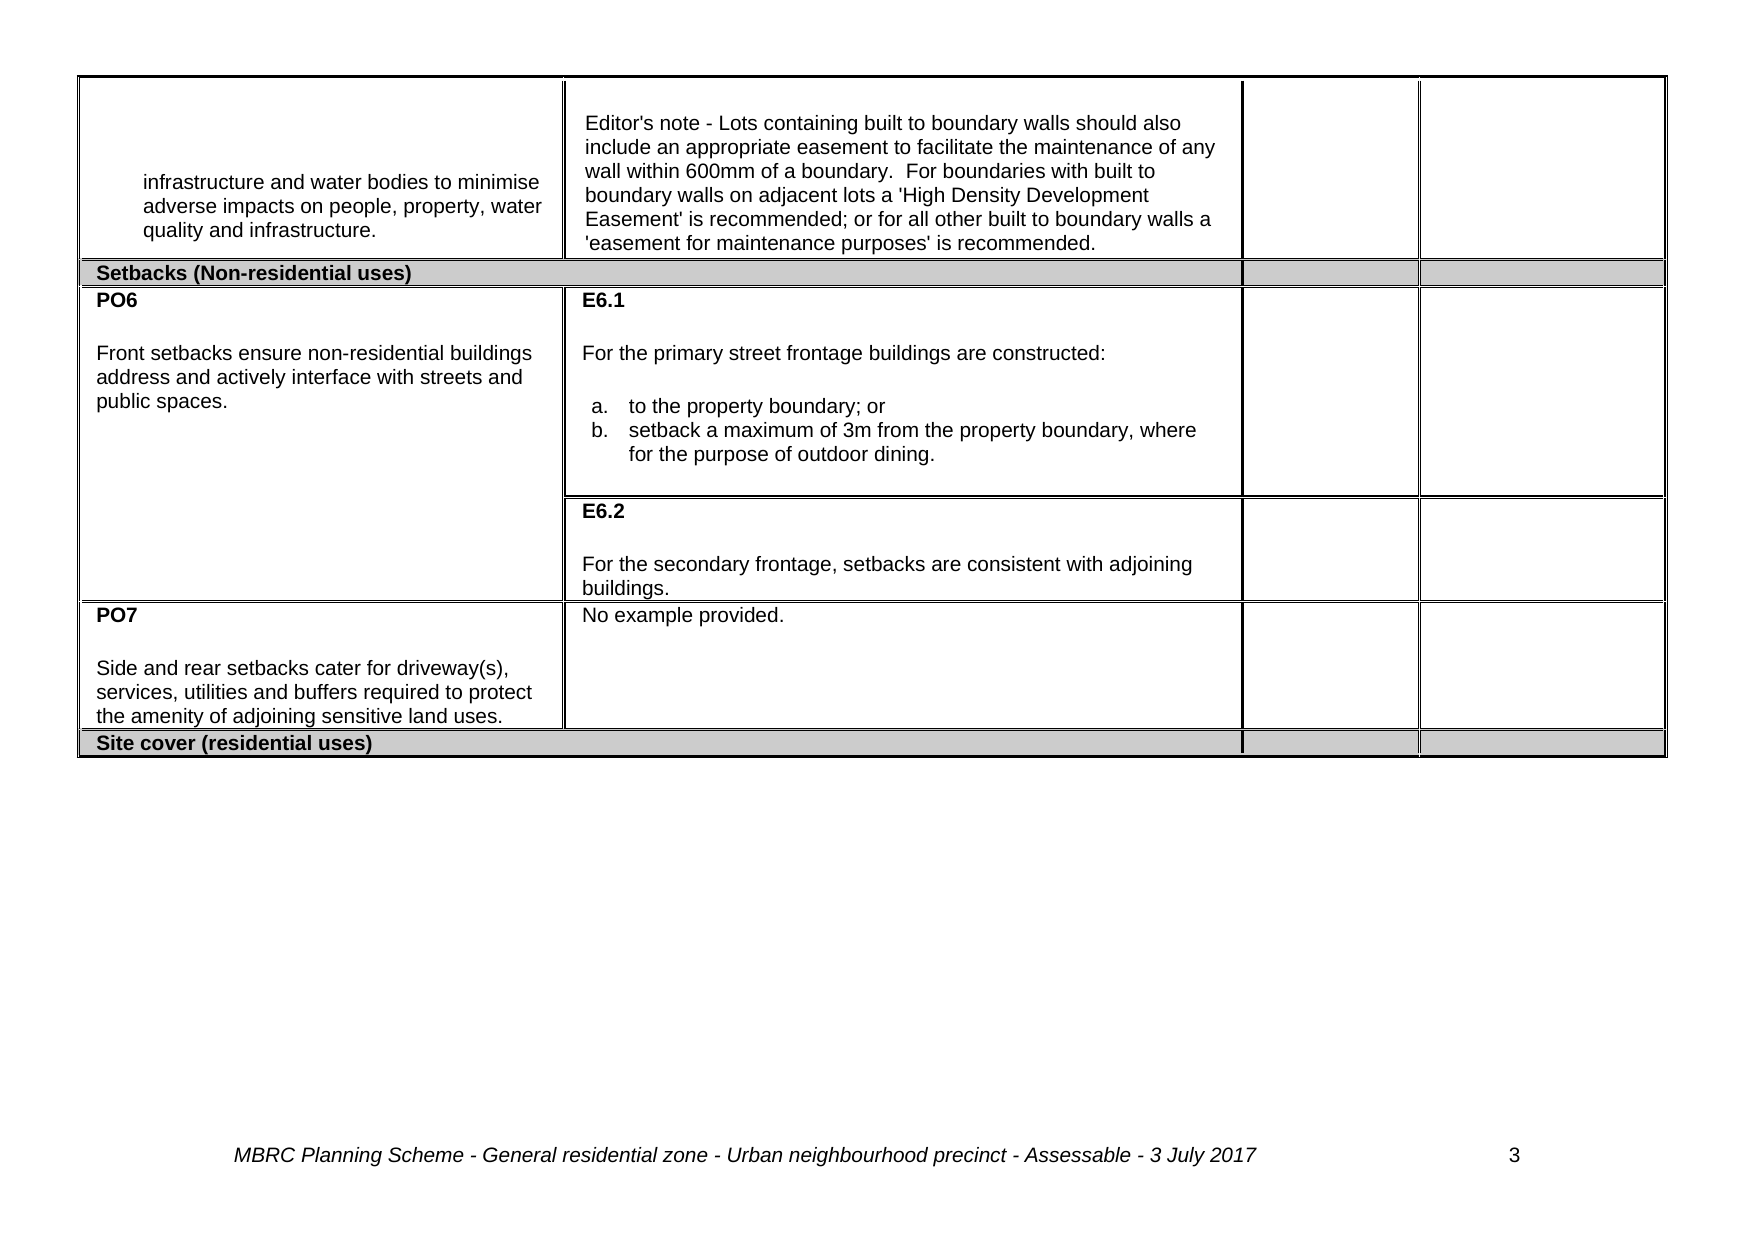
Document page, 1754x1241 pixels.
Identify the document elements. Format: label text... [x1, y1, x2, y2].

table_cell [1242, 731, 1419, 755]
table_cell [1244, 288, 1418, 495]
table_cell [1244, 261, 1418, 285]
table_cell [1242, 78, 1419, 257]
table_cell [1244, 499, 1418, 599]
table_cell PO6 Front setbacks ensure non-residential buildings address and actively interface with streets and public spaces. [78, 285, 564, 599]
table_cell Setbacks (Non-residential uses) [80, 258, 1241, 285]
table_cell E6.1 For the primary street frontage buildings are constructed: to the property boundary; or setback a maximum of 3m from the property boundary, where for the purpose of outdoor dining. [566, 288, 1241, 495]
table_cell [1421, 600, 1665, 728]
table_cell No example provided. [566, 603, 1241, 728]
table_cell [1244, 603, 1418, 728]
table_cell [1421, 495, 1665, 599]
table_cell Site cover (residential uses) [78, 728, 1242, 755]
table_cell [1420, 285, 1666, 495]
table_cell [1421, 258, 1665, 285]
table_cell [1420, 78, 1664, 257]
table_cell [1420, 728, 1666, 755]
table_cell E6.2 For the secondary frontage, setbacks are consistent with adjoining buildings. [566, 499, 1241, 599]
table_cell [564, 78, 1242, 257]
table_cell PO7 Side and rear setbacks cater for driveway(s), services, utilities and buffers required to protect the amenity of adjoining sensitive land uses. [80, 600, 562, 728]
